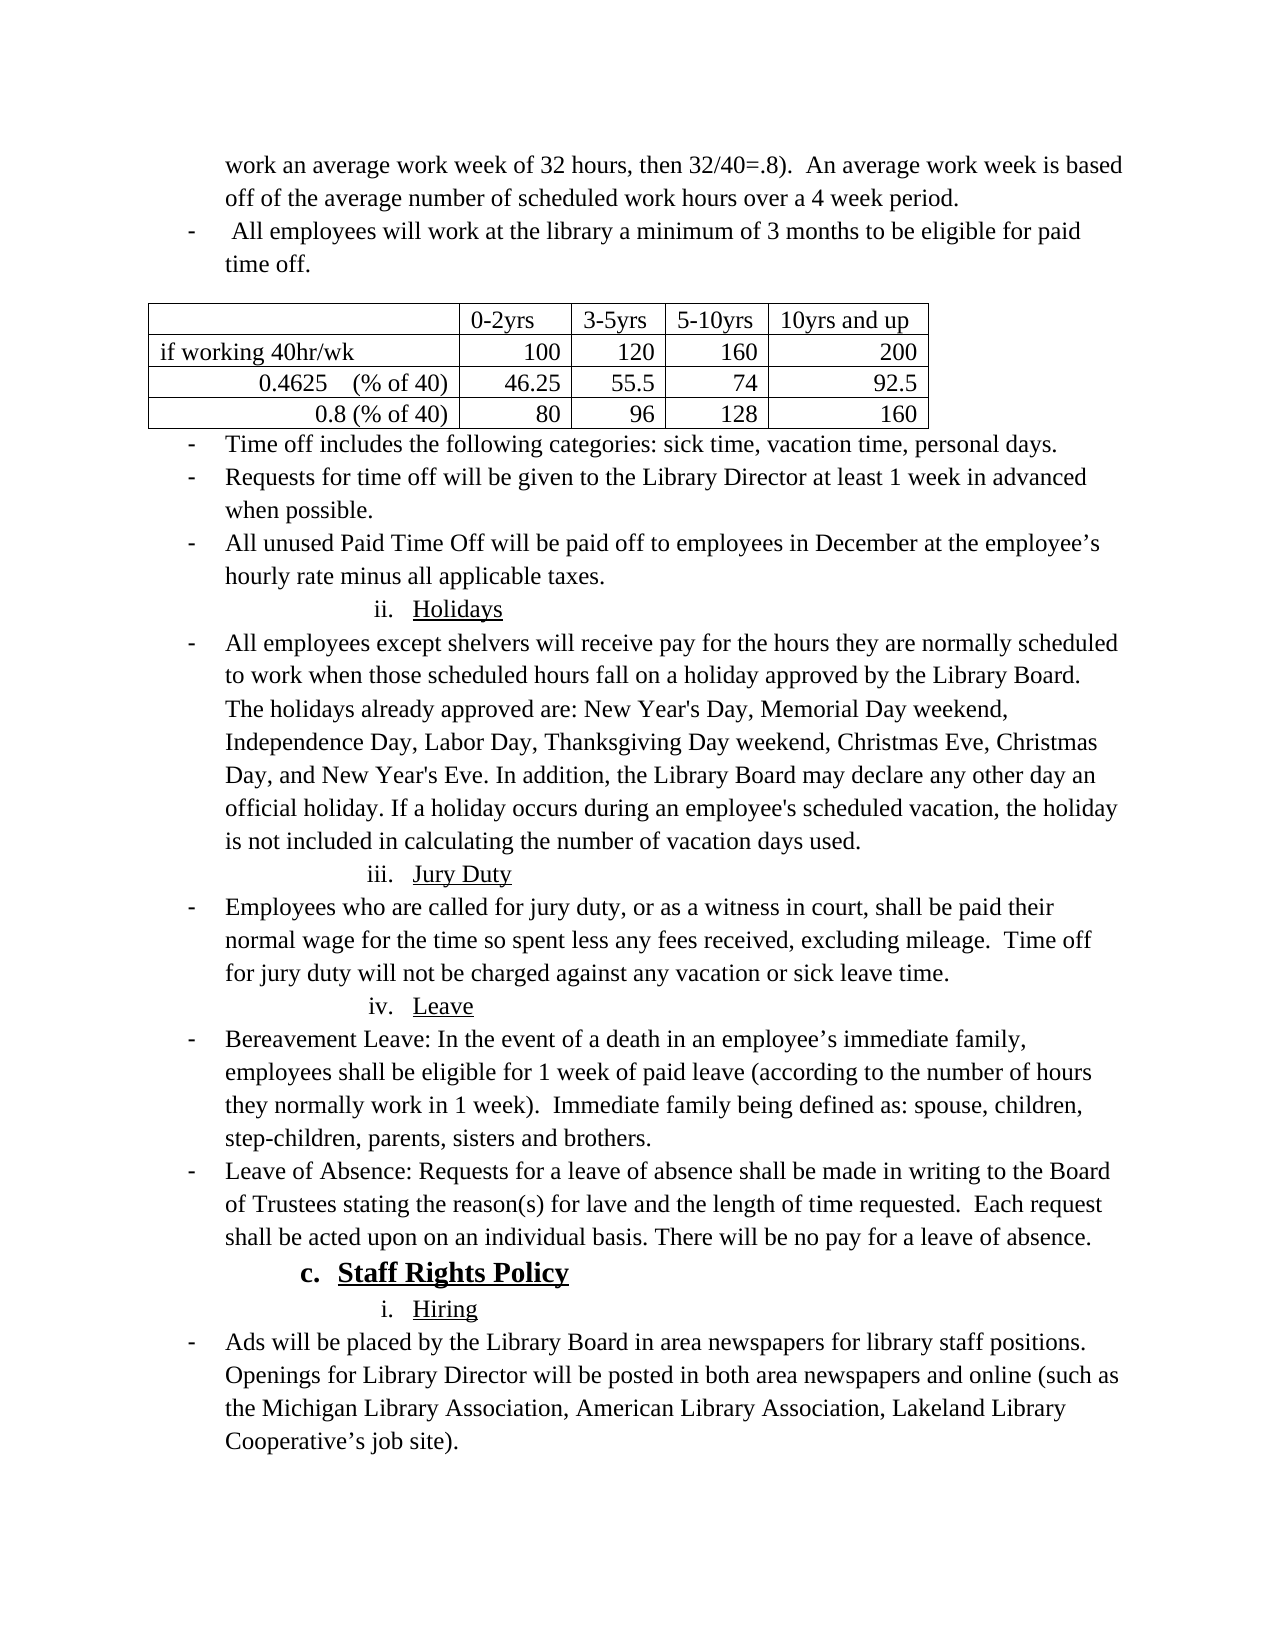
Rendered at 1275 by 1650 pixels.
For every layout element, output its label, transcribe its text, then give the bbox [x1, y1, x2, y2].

list Time off includes the following categories: sick time, vacation time, personal days. [187, 429, 1125, 458]
table_cell 160 [666, 335, 768, 366]
list Leave [394, 991, 1125, 1020]
list Jury Duty [394, 859, 1125, 887]
table_cell 120 [572, 335, 665, 366]
list Employees who are called for jury duty, or as a witness in court, shall be paid their normal wage for the time so spent less any fees received, excluding mileage. Time off for jury duty will not be charged against any vacation or sick leave time. [187, 892, 1125, 987]
table_cell 200 [769, 335, 928, 366]
table_cell 80 [460, 398, 571, 428]
list Requests for time off will be given to the Library Director at least 1 week in advanced when possible. [187, 462, 1125, 524]
list Hiring [394, 1294, 1125, 1323]
table_cell 46.25 [460, 367, 571, 397]
table_header 5-10yrs [666, 304, 768, 334]
table_cell 74 [666, 367, 768, 397]
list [187, 150, 1125, 212]
list All employees will work at the library a minimum of 3 months to be eligible for paid time off. [187, 216, 1125, 278]
list All unused Paid Time Off will be paid off to employees in December at the employee’s hourly rate minus all applicable taxes. [187, 528, 1125, 590]
list Staff Rights Policy [300, 1255, 1125, 1289]
table_header 0-2yrs [460, 304, 571, 334]
table_cell 92.5 [769, 367, 928, 397]
list Leave of Absence: Requests for a leave of absence shall be made in writing to the Board of Trustees stating the reason(s) for lave and the length of time requested. Each request shall be acted upon on an individual basis. There will be no pay for a leave of absence. [187, 1156, 1125, 1251]
table_cell if working 40hr/wk [149, 335, 459, 366]
table_header 10yrs and up [769, 304, 928, 334]
table_header 3-5yrs [572, 304, 665, 334]
list All employees except shelvers will receive pay for the hours they are normally scheduled to work when those scheduled hours fall on a holiday approved by the Library Board. The holidays already approved are: New Year's Day, Memorial Day weekend, Independence Day, Labor Day, Thanksgiving Day weekend, Christmas Eve, Christmas Day, and New Year's Eve. In addition, the Library Board may declare any other day an official holiday. If a holiday occurs during an employee's scheduled vacation, the holiday is not included in calculating the number of vacation days used. [187, 627, 1125, 854]
table_cell 0.4625 (% of 40) [149, 367, 459, 397]
list Holidays [394, 594, 1125, 623]
table_cell 55.5 [572, 367, 665, 397]
table_cell 128 [666, 398, 768, 428]
table_header [149, 304, 459, 334]
table_cell 96 [572, 398, 665, 428]
table_cell 160 [769, 398, 928, 428]
list Bereavement Leave: In the event of a death in an employee’s immediate family, employees shall be eligible for 1 week of paid leave (according to the number of hours they normally work in 1 week). Immediate family being defined as: spouse, children, step-children, parents, sisters and brothers. [187, 1024, 1125, 1152]
table_cell 0.8 (% of 40) [149, 398, 459, 428]
list Ads will be placed by the Library Board in area newspapers for library staff positions. Openings for Library Director will be posted in both area newspapers and online (such as the Michigan Library Association, American Library Association, Lakeland Library Cooperative’s job site). [187, 1327, 1125, 1455]
table_cell 100 [460, 335, 571, 366]
